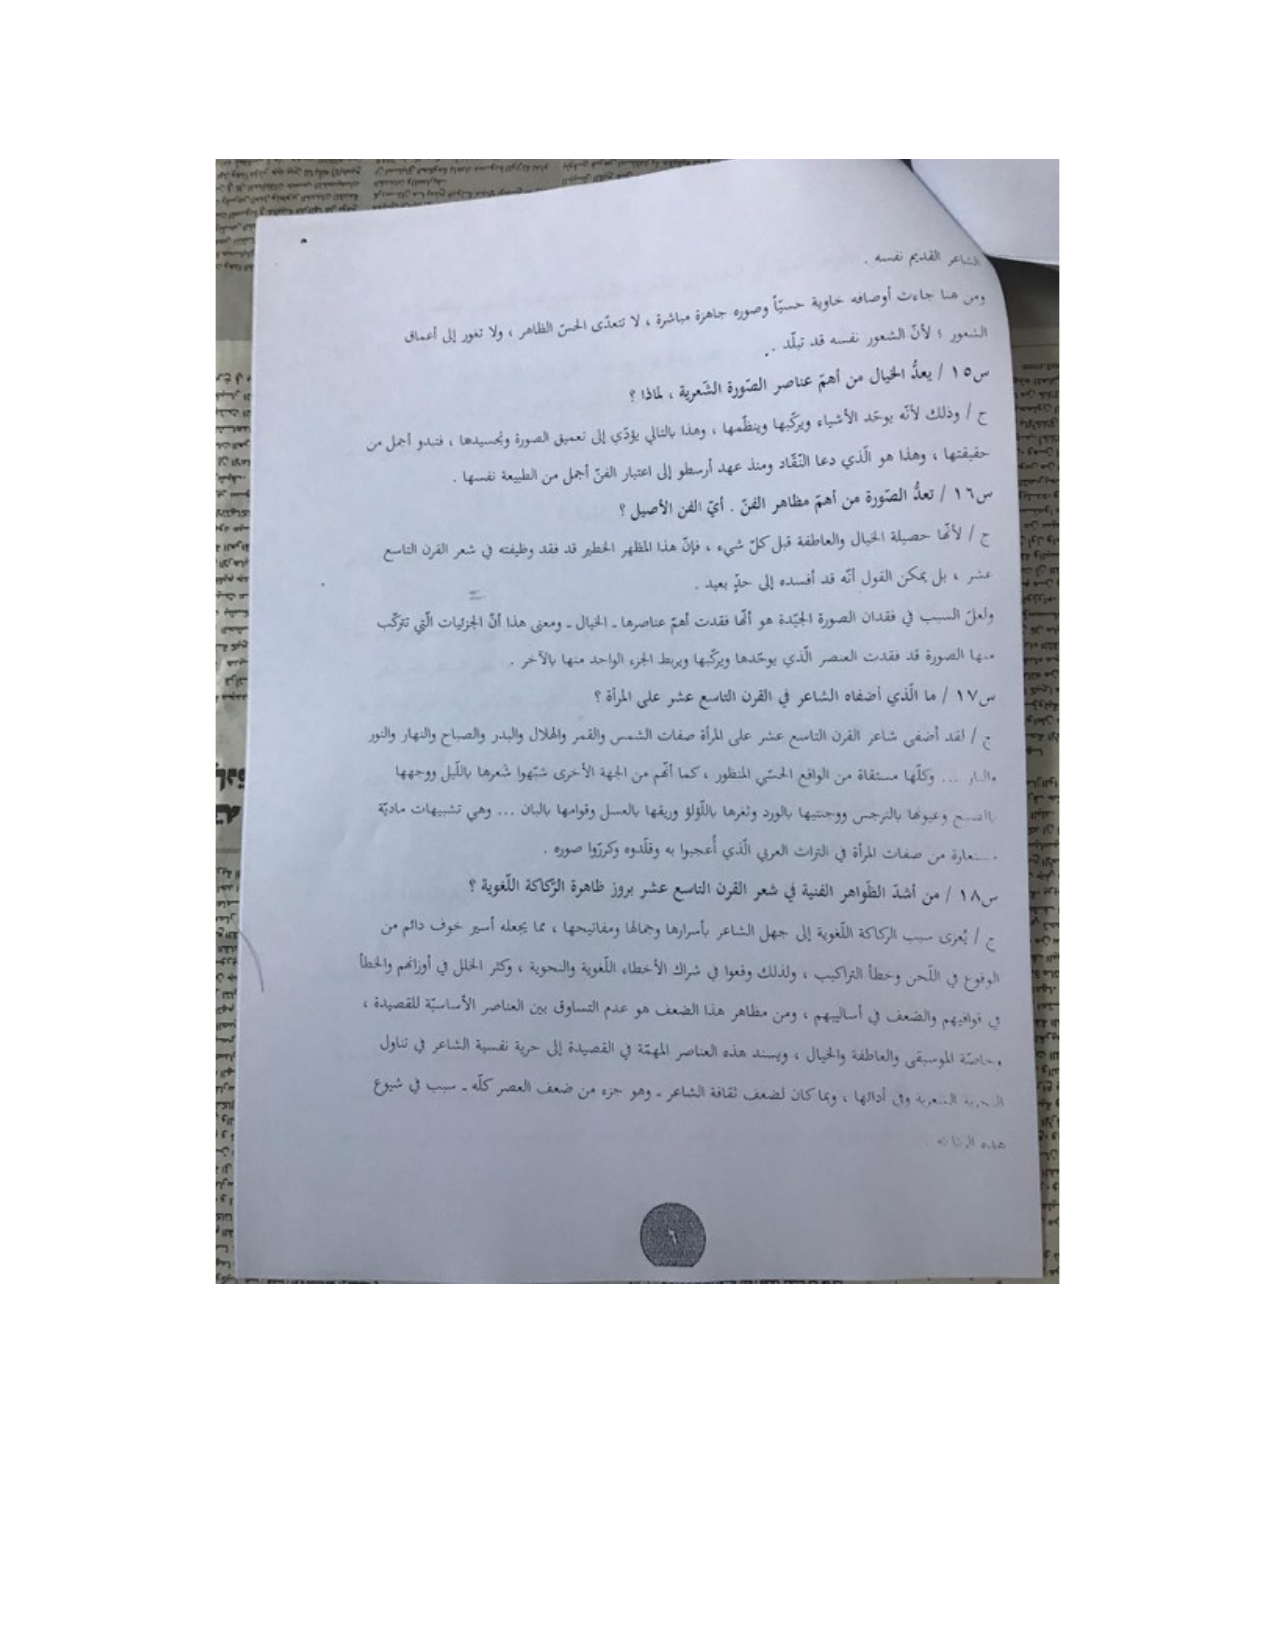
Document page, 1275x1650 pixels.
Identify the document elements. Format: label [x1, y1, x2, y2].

picture [215, 159, 1060, 1284]
